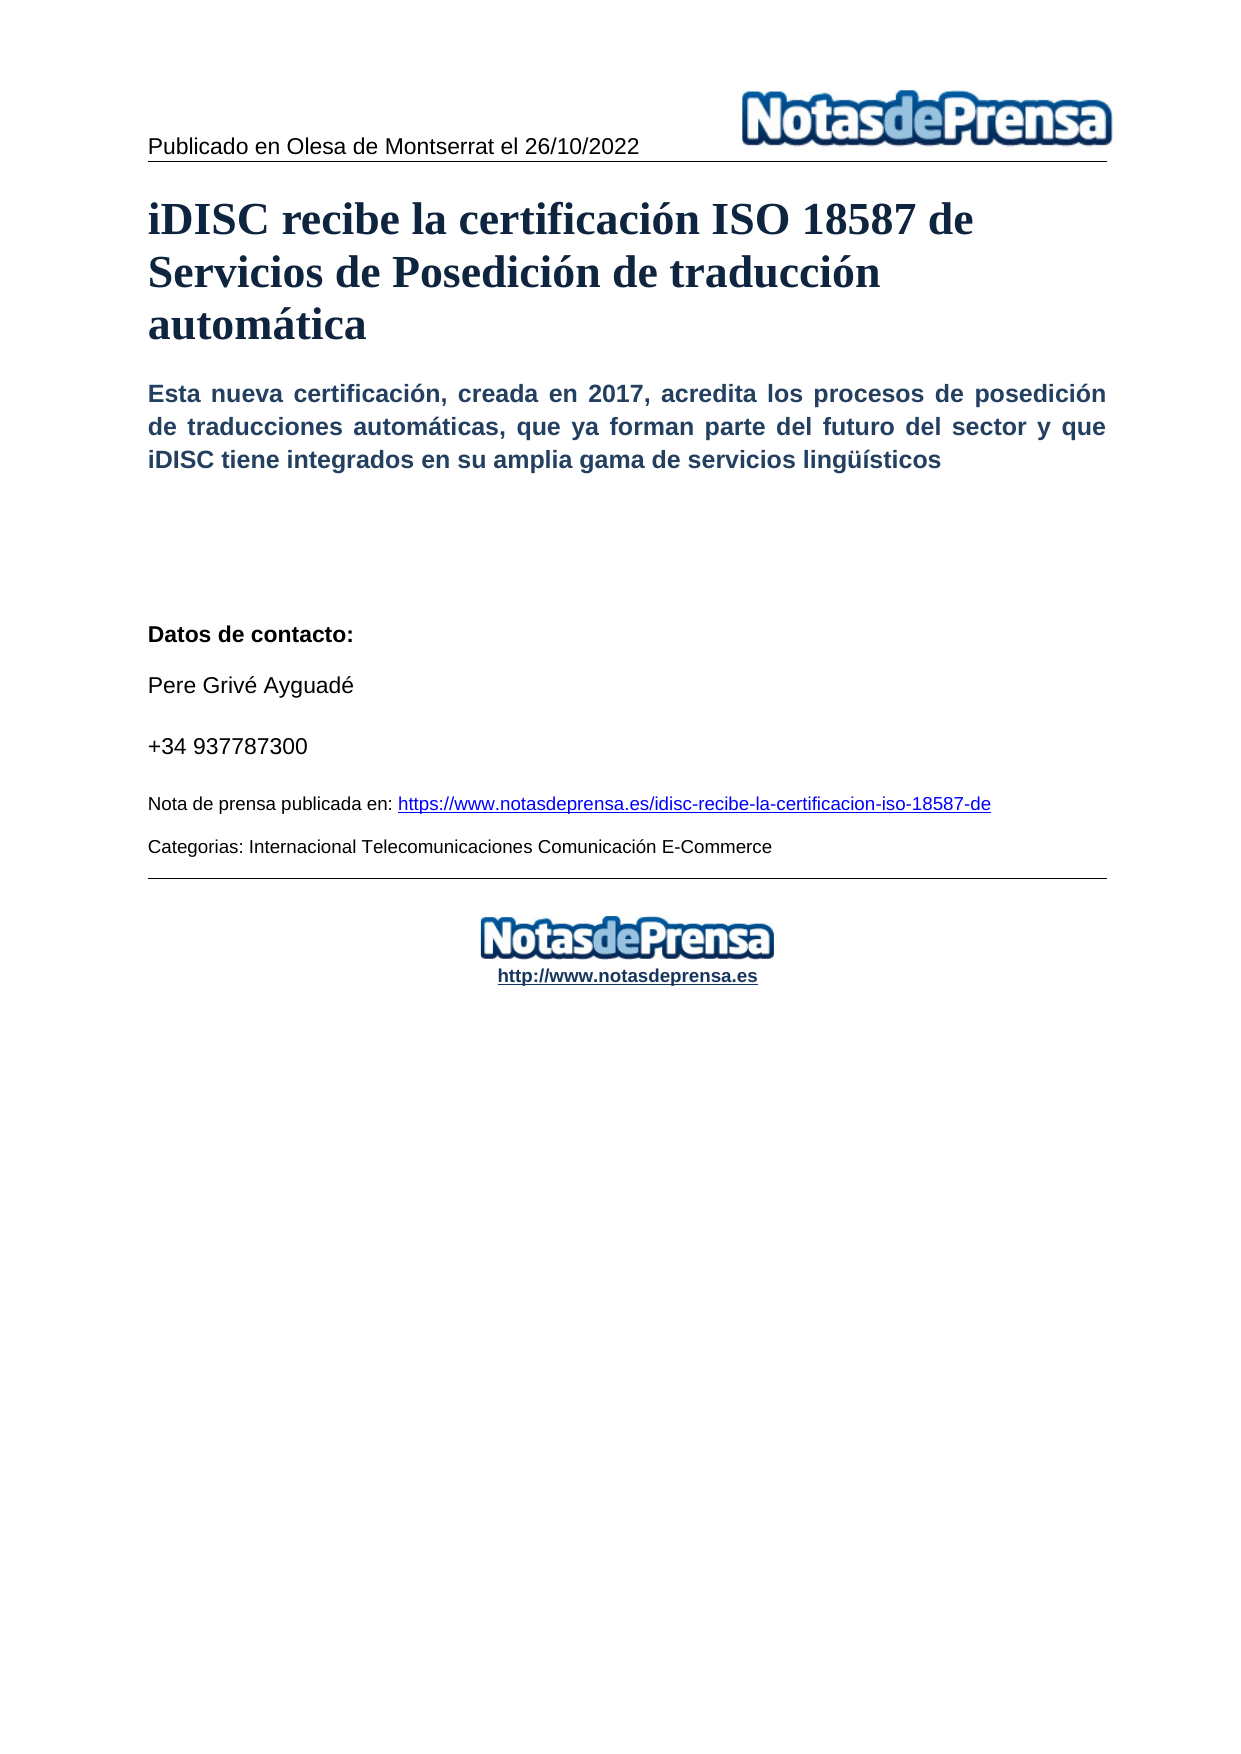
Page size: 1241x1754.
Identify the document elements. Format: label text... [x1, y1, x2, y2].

subtitle Esta nueva certificación, creada en 2017, acredita los procesos de posedición de traducciones automáticas, que ya forman parte del futuro del sector y que iDISC tiene integrados en su amplia gama de servicios lingüísticos [148, 379, 1107, 474]
text +34 937787300 [148, 733, 1063, 759]
text Datos de contacto: [148, 621, 1107, 647]
text http://www.notasdeprensa.es [148, 965, 1107, 986]
text Pere Grivé Ayguadé [148, 672, 1063, 698]
text Nota de prensa publicada en: https://www.notasdeprensa.es/idisc-recibe-la-certificacion-iso-18587-de [148, 793, 1107, 814]
picture [480, 915, 775, 961]
subtitle iDISC recibe la certificación ISO 18587 de Servicios de Posedición de traducción automática [148, 192, 1107, 350]
text Publicado en Olesa de Montserrat el 26/10/2022 [148, 133, 1107, 161]
text Categorias: Internacional Telecomunicaciones Comunicación E-Commerce [148, 835, 1107, 857]
picture [742, 90, 1113, 148]
